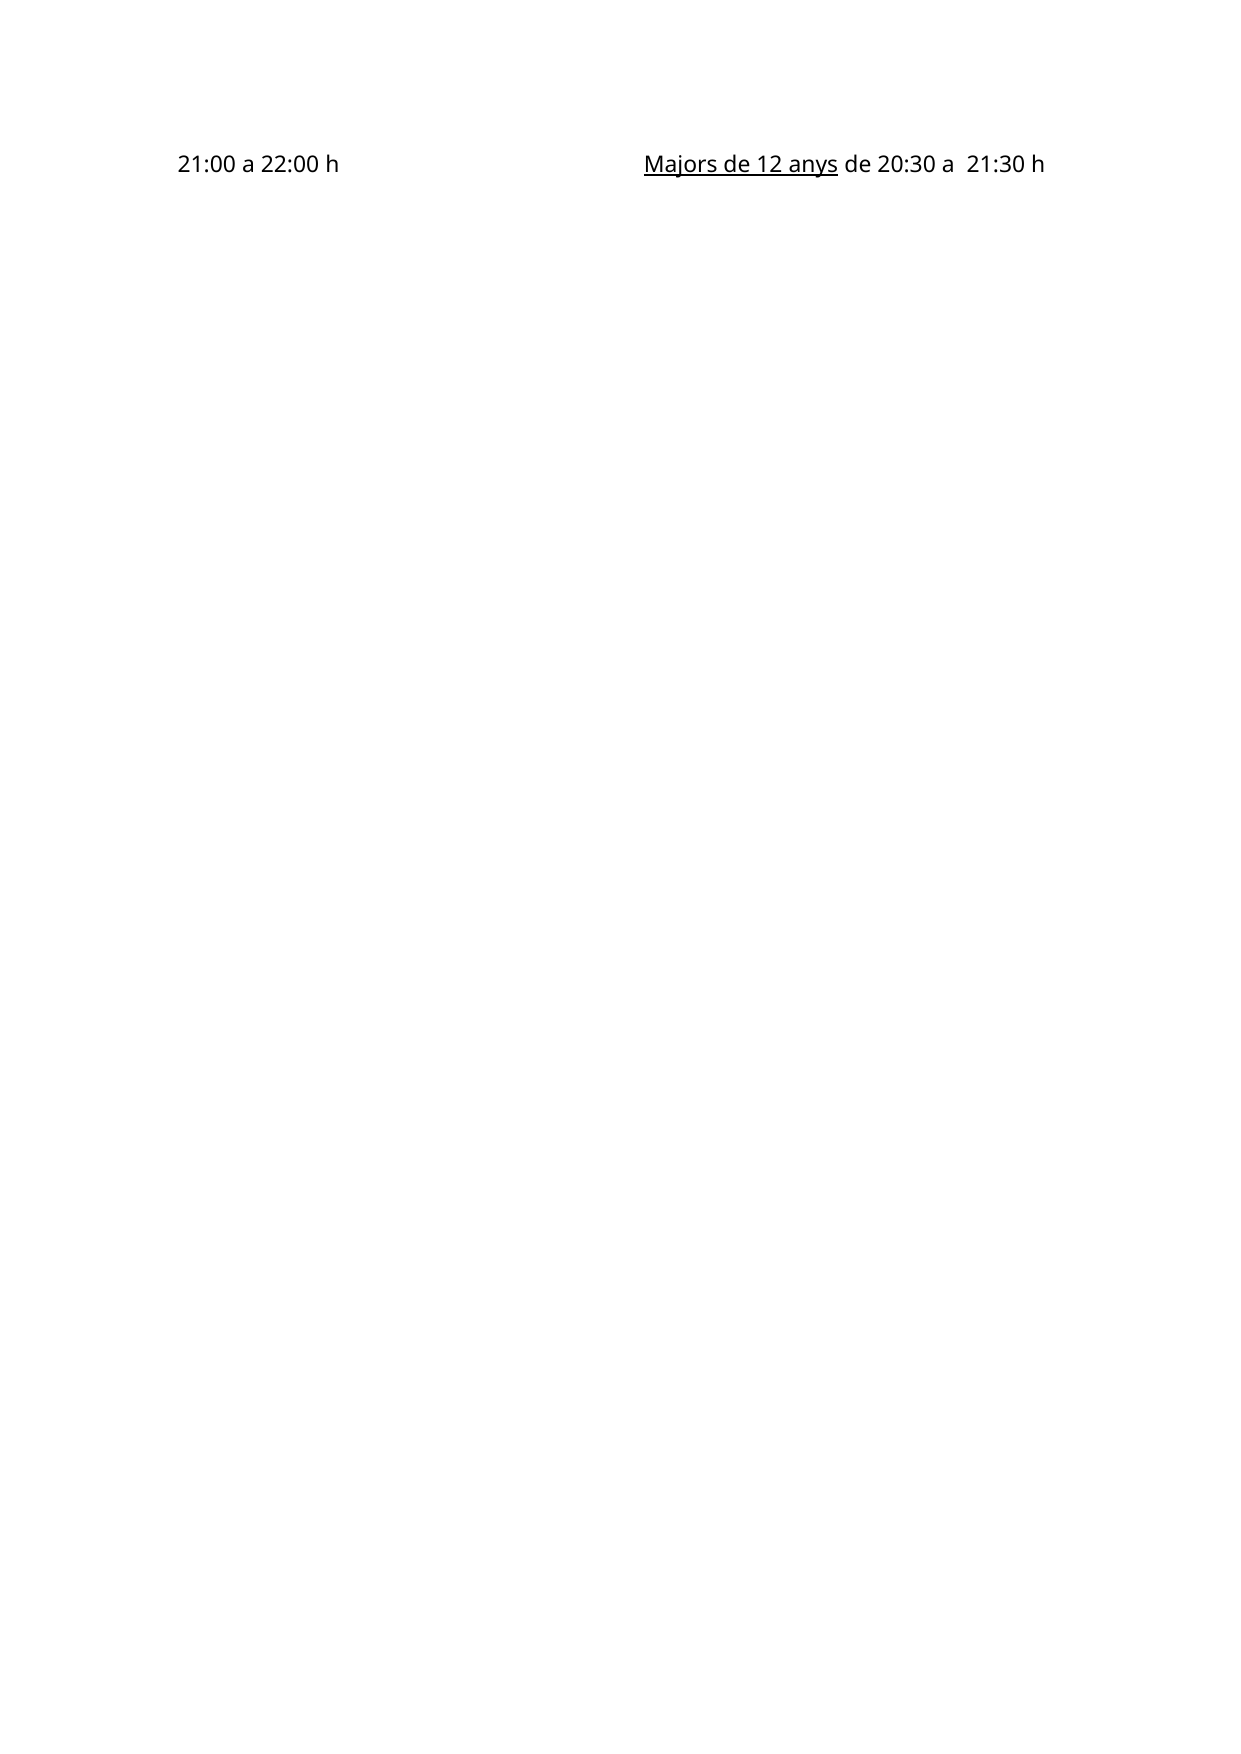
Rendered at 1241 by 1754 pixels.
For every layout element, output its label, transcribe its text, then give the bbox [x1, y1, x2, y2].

text 21:00 a 22:00 h Majors de 12 anys de 20:30 a 21:30 h [177, 148, 1063, 179]
